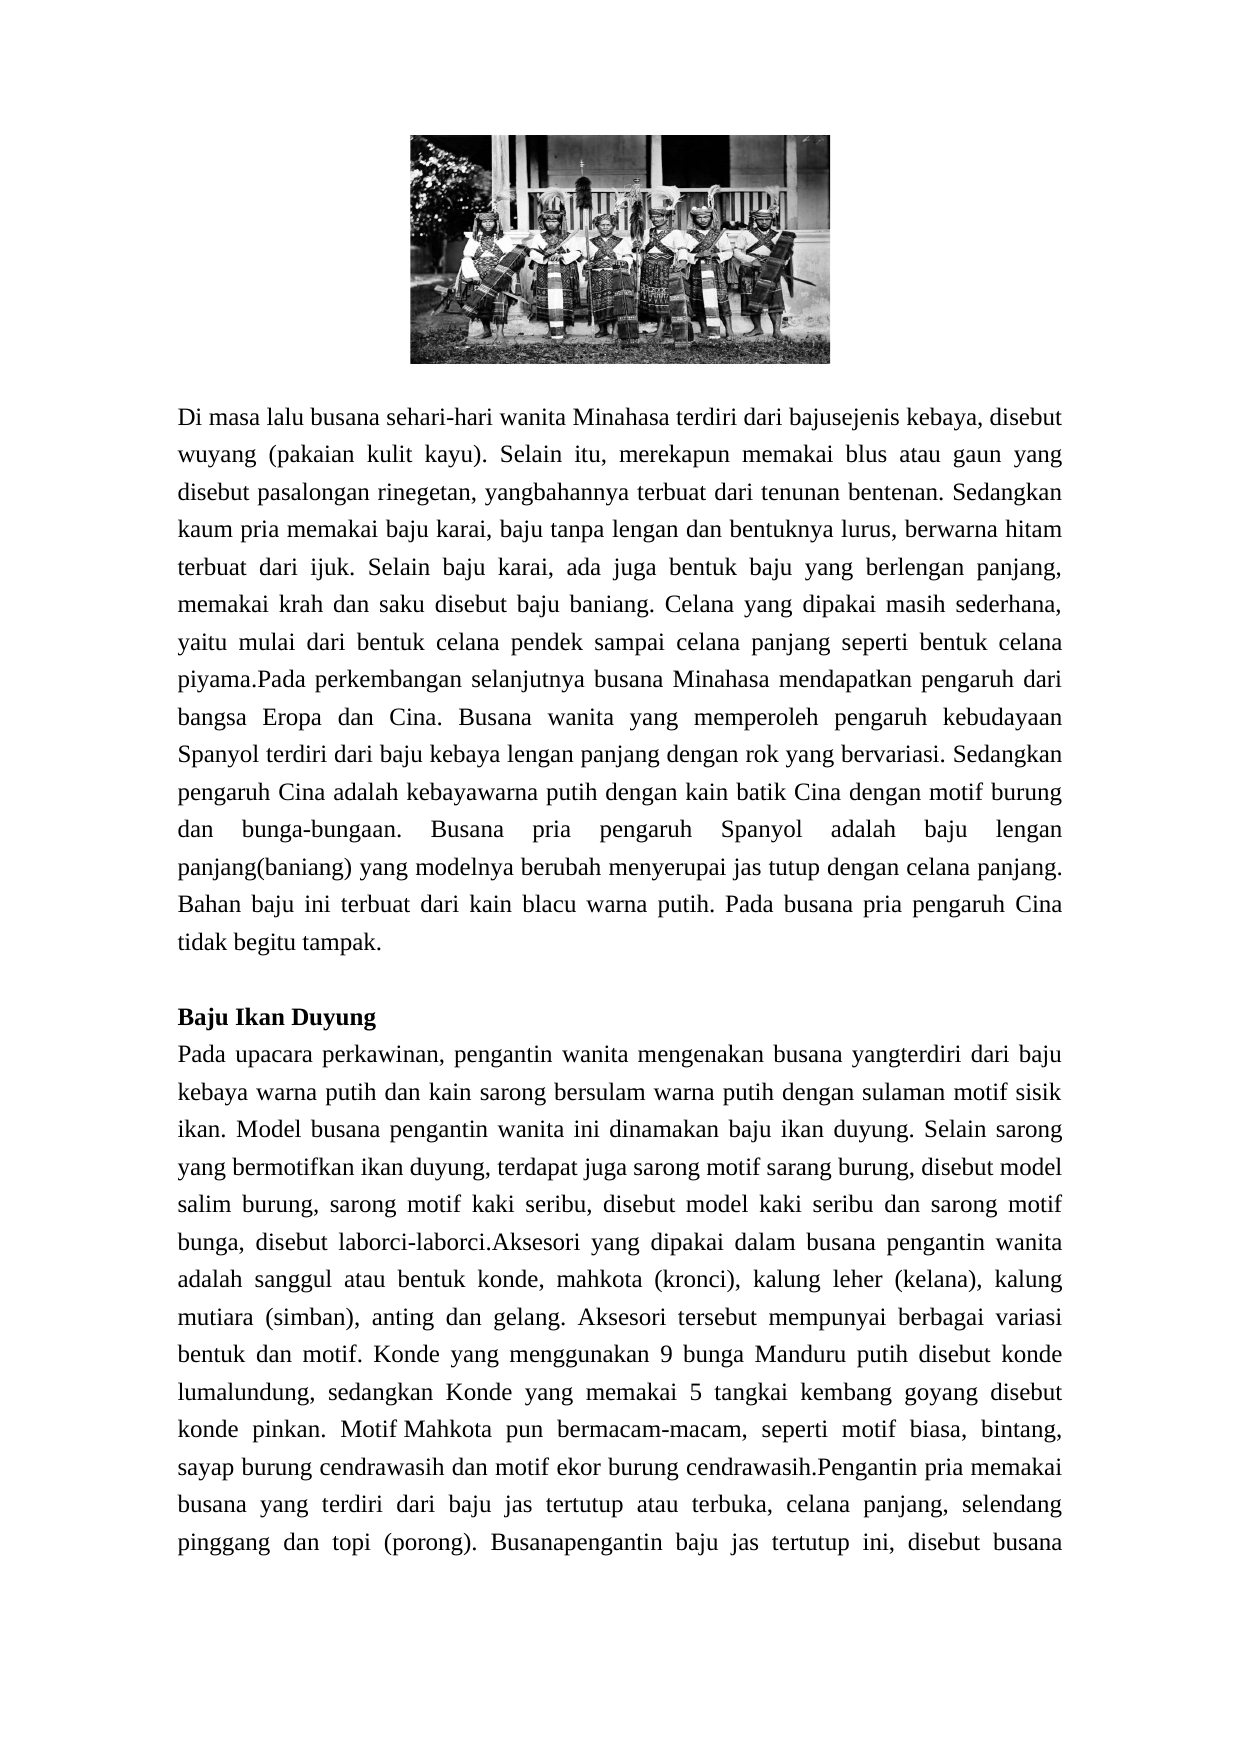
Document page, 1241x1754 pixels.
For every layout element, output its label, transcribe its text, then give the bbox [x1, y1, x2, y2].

text Baju Ikan Duyung [177, 997, 1063, 1035]
picture [410, 135, 830, 364]
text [177, 1035, 1063, 1560]
text Di masa lalu busana sehari-hari wanita Minahasa terdiri dari bajusejenis kebaya, disebut wuyang (pakaian kulit kayu). Selain itu, merekapun memakai blus atau gaun yang disebut pasalongan rinegetan, yangbahannya terbuat dari tenunan bentenan. Sedangkan kaum pria memakai baju karai, baju tanpa lengan dan bentuknya lurus, berwarna hitam terbuat dari ijuk. Selain baju karai, ada juga bentuk baju yang berlengan panjang, memakai krah dan saku disebut baju baniang. Celana yang dipakai masih sederhana, yaitu mulai dari bentuk celana pendek sampai celana panjang seperti bentuk celana piyama.Pada perkembangan selanjutnya busana Minahasa mendapatkan pengaruh dari bangsa Eropa dan Cina. Busana wanita yang memperoleh pengaruh kebudayaan Spanyol terdiri dari baju kebaya lengan panjang dengan rok yang bervariasi. Sedangkan pengaruh Cina adalah kebayawarna putih dengan kain batik Cina dengan motif burung dan bunga-bungaan. Busana pria pengaruh Spanyol adalah baju lengan panjang(baniang) yang modelnya berubah menyerupai jas tutup dengan celana panjang. Bahan baju ini terbuat dari kain blacu warna putih. Pada busana pria pengaruh Cina tidak begitu tampak. [177, 397, 1063, 960]
